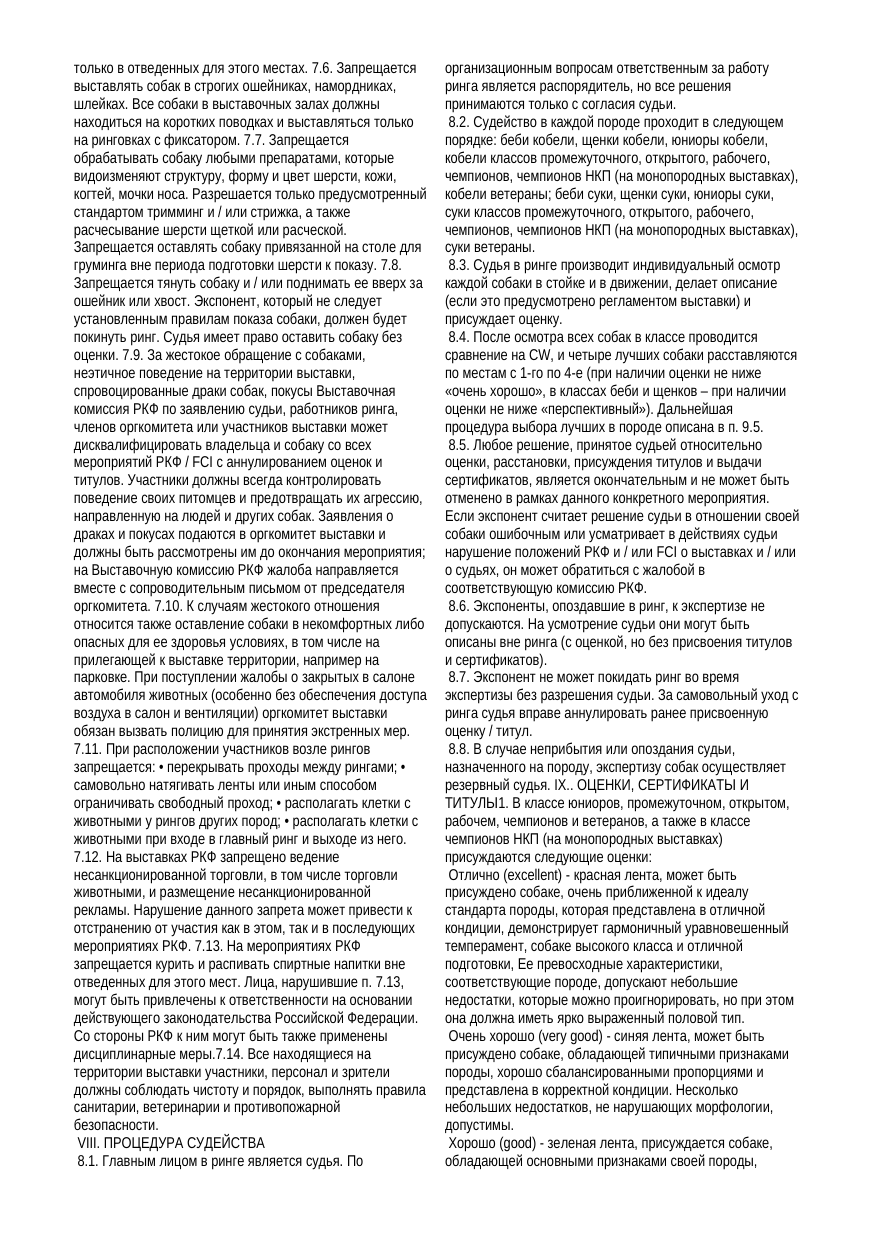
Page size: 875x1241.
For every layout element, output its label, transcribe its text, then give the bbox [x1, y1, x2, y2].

text 8.5. Любое решение, принятое судьей относительно оценки, расстановки, присуждения титулов и выдачи сертификатов, является окончательным и не может быть отменено в рамках данного конкретного мероприятия. Если экспонент считает решение судьи в отношении своей собаки ошибочным или усматривает в действиях судьи нарушение положений РКФ и / или FCI о выставках и / или о судьях, он может обратиться с жалобой в соответствующую комиссию РКФ. [445, 435, 800, 597]
text Очень хорошо (very good) - синяя лента, может быть присуждено собаке, обладающей типичными признаками породы, хорошо сбалансированными пропорциями и представлена в корректной кондиции. Несколько небольших недостатков, не нарушающих морфологии, допустимы. [445, 1027, 800, 1134]
text Отлично (excellent) - красная лента, может быть присуждено собаке, очень приближенной к идеалу стандарта породы, которая представлена в отличной кондиции, демонстрирует гармоничный уравновешенный темперамент, собаке высокого класса и отличной подготовки, Ее превосходные характеристики, соответствующие породе, допускают небольшие недостатки, которые можно проигнорировать, но при этом она должна иметь ярко выраженный половой тип. [445, 865, 800, 1027]
text 8.2. Судейство в каждой породе проходит в следующем порядке: беби кобели, щенки кобели, юниоры кобели, кобели классов промежуточного, открытого, рабочего, чемпионов, чемпионов НКП (на монопородных выставках), кобели ветераны; беби суки, щенки суки, юниоры суки, суки классов промежуточного, открытого, рабочего, чемпионов, чемпионов НКП (на монопородных выставках), суки ветераны. [445, 113, 800, 256]
text 8.8. В случае неприбытия или опоздания судьи, назначенного на породу, экспертизу собак осуществляет резервный судья. IX.. ОЦЕНКИ, СЕРТИФИКАТЫ И ТИТУЛЫ1. В классе юниоров, промежуточном, открытом, рабочем, чемпионов и ветеранов, а также в классе чемпионов НКП (на монопородных выставках) присуждаются следующие оценки: [445, 740, 800, 865]
text 8.4. После осмотра всех собак в классе проводится сравнение на CW, и четыре лучших собаки расставляются по местам с 1-го по 4-е (при наличии оценки не ниже «очень хорошо», в классах беби и щенков – при наличии оценки не ниже «перспективный»). Дальнейшая процедура выбора лучших в породе описана в п. 9.5. [445, 328, 800, 435]
text VIII. ПРОЦЕДУРА СУДЕЙСТВА [74, 1134, 429, 1152]
text 8.1. Главным лицом в ринге является судья. По организационным вопросам ответственным за работу ринга является распорядитель, но все решения принимаются только с согласия судьи. [445, 59, 800, 113]
text 8.7. Экспонент не может покидать ринг во время экспертизы без разрешения судьи. За самовольный уход с ринга судья вправе аннулировать ранее присвоенную оценку / титул. [445, 668, 800, 740]
text 8.6. Экспоненты, опоздавшие в ринг, к экспертизе не допускаются. На усмотрение судьи они могут быть описаны вне ринга (с оценкой, но без присвоения титулов и сертификатов). [445, 597, 800, 668]
text Хорошо (good) - зеленая лента, присуждается собаке, обладающей основными признаками своей породы, имеющей явно выраженные недостатки. [445, 1134, 800, 1170]
text 8.3. Судья в ринге производит индивидуальный осмотр каждой собаки в стойке и в движении, делает описание (если это предусмотрено регламентом выставки) и присуждает оценку. [445, 256, 800, 328]
